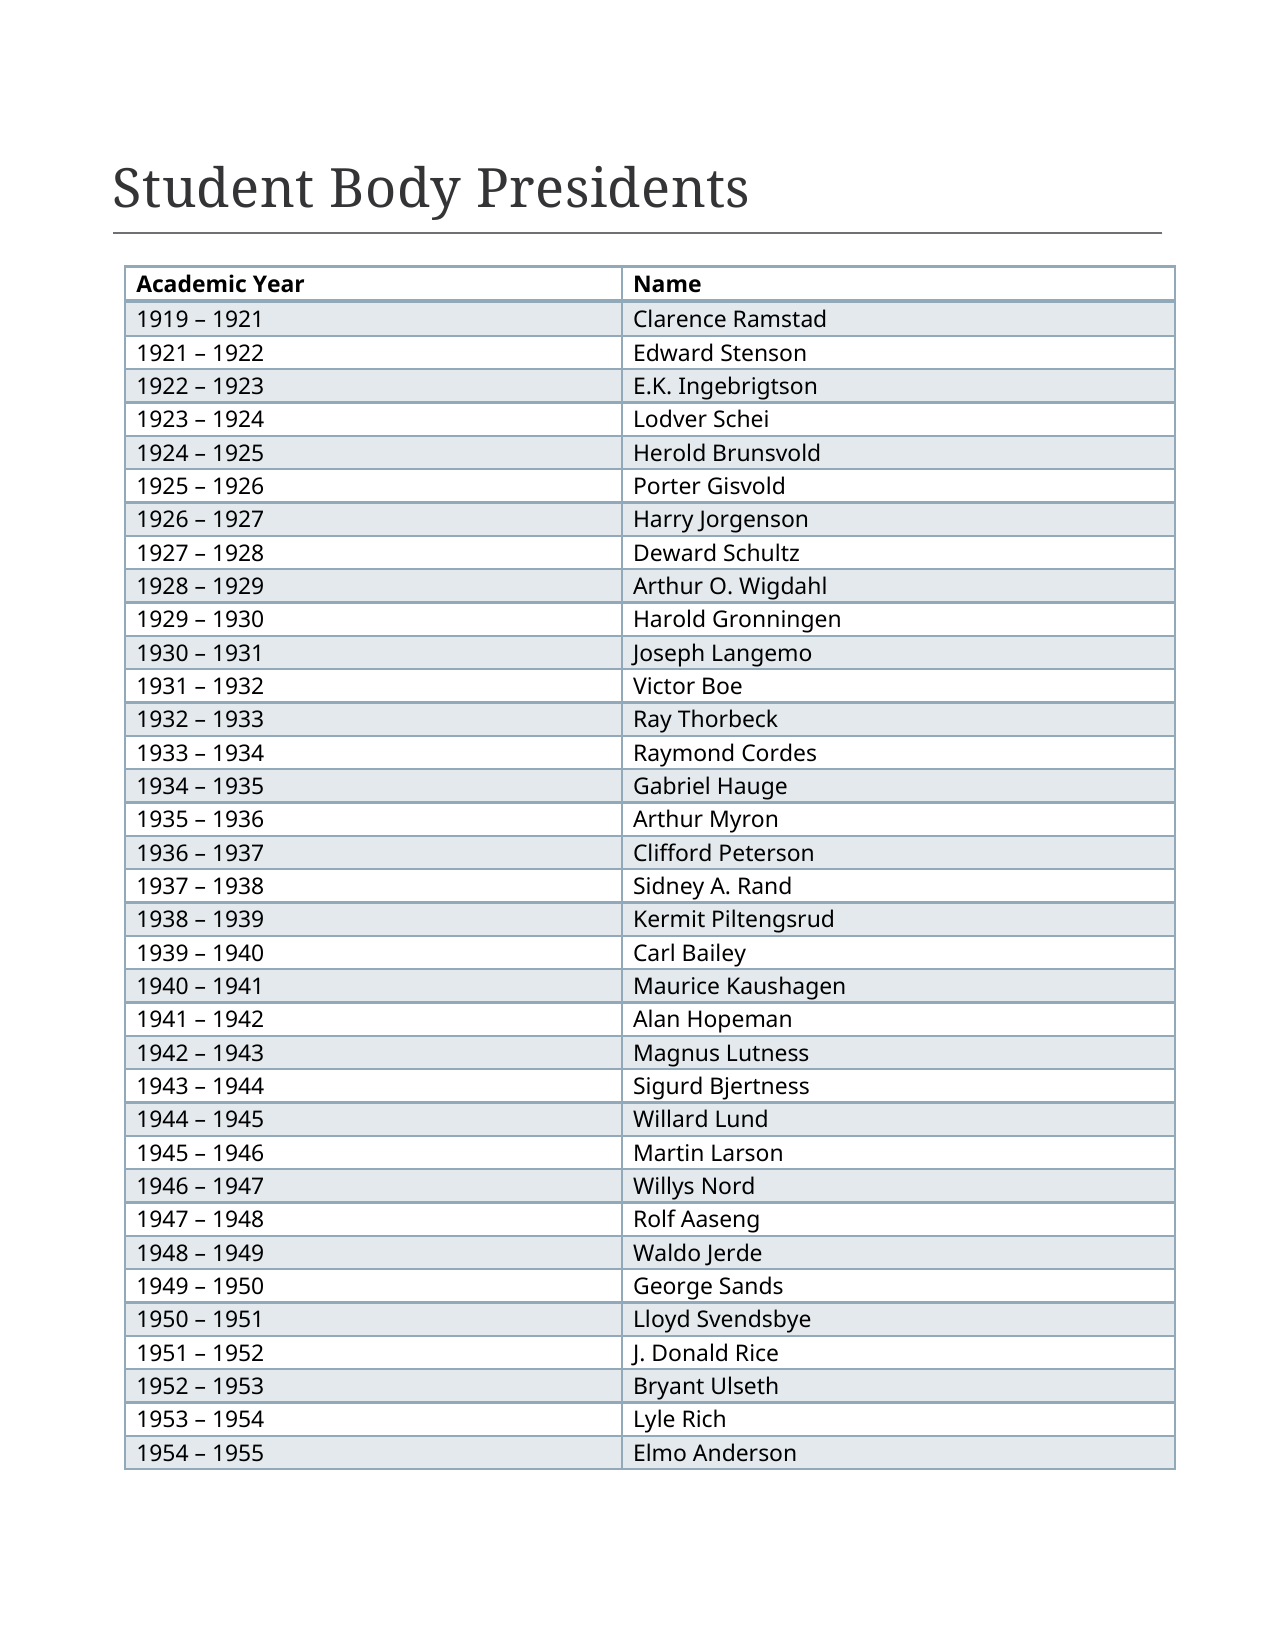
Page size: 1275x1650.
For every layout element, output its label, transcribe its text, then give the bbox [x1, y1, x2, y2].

title Student Body Presidents [112, 150, 1162, 234]
table_cell Waldo Jerde [623, 1237, 1174, 1268]
table_cell Clifford Peterson [623, 837, 1174, 868]
table_cell Sigurd Bjertness [623, 1070, 1174, 1101]
table_cell Victor Boe [623, 670, 1174, 701]
table_cell 1923 – 1924 [126, 404, 621, 435]
table_cell 1950 – 1951 [126, 1304, 621, 1335]
table_cell 1932 – 1933 [126, 704, 621, 735]
table_cell Herold Brunsvold [623, 437, 1174, 468]
table_header Name [623, 268, 1174, 299]
table_cell 1942 – 1943 [126, 1037, 621, 1068]
table_cell 1933 – 1934 [126, 737, 621, 768]
table_cell 1928 – 1929 [126, 570, 621, 601]
table_cell 1945 – 1946 [126, 1137, 621, 1168]
table_cell E.K. Ingebrigtson [623, 370, 1174, 401]
table_cell 1926 – 1927 [126, 504, 621, 535]
table_cell 1953 – 1954 [126, 1404, 621, 1435]
table_cell Arthur O. Wigdahl [623, 570, 1174, 601]
table_cell Alan Hopeman [623, 1004, 1174, 1035]
table_cell Lodver Schei [623, 404, 1174, 435]
table_cell Kermit Piltengsrud [623, 904, 1174, 935]
table_cell Elmo Anderson [623, 1437, 1174, 1468]
table_cell Harold Gronningen [623, 604, 1174, 635]
table_cell George Sands [623, 1270, 1174, 1301]
table_cell 1922 – 1923 [126, 370, 621, 401]
table_cell 1951 – 1952 [126, 1337, 621, 1368]
table_cell 1925 – 1926 [126, 470, 621, 501]
table_cell Porter Gisvold [623, 470, 1174, 501]
table_cell 1934 – 1935 [126, 770, 621, 801]
table_cell 1954 – 1955 [126, 1437, 621, 1468]
table_cell Willard Lund [623, 1104, 1174, 1135]
table_cell Arthur Myron [623, 804, 1174, 835]
table_cell Martin Larson [623, 1137, 1174, 1168]
table_cell 1947 – 1948 [126, 1204, 621, 1235]
table_cell Lyle Rich [623, 1404, 1174, 1435]
table_cell Ray Thorbeck [623, 704, 1174, 735]
table_cell 1919 – 1921 [126, 303, 621, 335]
table_cell Carl Bailey [623, 937, 1174, 968]
table_cell Joseph Langemo [623, 637, 1174, 668]
table_cell Sidney A. Rand [623, 870, 1174, 901]
table_cell Clarence Ramstad [623, 303, 1174, 335]
table_cell Magnus Lutness [623, 1037, 1174, 1068]
table_cell 1946 – 1947 [126, 1170, 621, 1201]
table_cell 1935 – 1936 [126, 804, 621, 835]
table_cell 1948 – 1949 [126, 1237, 621, 1268]
table_cell Rolf Aaseng [623, 1204, 1174, 1235]
table_cell 1921 – 1922 [126, 337, 621, 368]
table_cell 1939 – 1940 [126, 937, 621, 968]
table_cell J. Donald Rice [623, 1337, 1174, 1368]
table_cell Harry Jorgenson [623, 504, 1174, 535]
table_cell Willys Nord [623, 1170, 1174, 1201]
table_cell 1949 – 1950 [126, 1270, 621, 1301]
table_cell 1941 – 1942 [126, 1004, 621, 1035]
table_cell 1952 – 1953 [126, 1370, 621, 1401]
table_cell 1929 – 1930 [126, 604, 621, 635]
table_cell 1927 – 1928 [126, 537, 621, 568]
table_cell Maurice Kaushagen [623, 970, 1174, 1001]
table_cell Edward Stenson [623, 337, 1174, 368]
table_cell 1938 – 1939 [126, 904, 621, 935]
table_cell Deward Schultz [623, 537, 1174, 568]
table_cell 1943 – 1944 [126, 1070, 621, 1101]
table_cell 1931 – 1932 [126, 670, 621, 701]
table_cell 1940 – 1941 [126, 970, 621, 1001]
table_header Academic Year [126, 268, 621, 299]
table_cell Gabriel Hauge [623, 770, 1174, 801]
table_cell Lloyd Svendsbye [623, 1304, 1174, 1335]
table_cell 1924 – 1925 [126, 437, 621, 468]
table_cell Raymond Cordes [623, 737, 1174, 768]
table_cell 1937 – 1938 [126, 870, 621, 901]
table_cell 1944 – 1945 [126, 1104, 621, 1135]
table_cell 1930 – 1931 [126, 637, 621, 668]
table_cell 1936 – 1937 [126, 837, 621, 868]
table_cell Bryant Ulseth [623, 1370, 1174, 1401]
